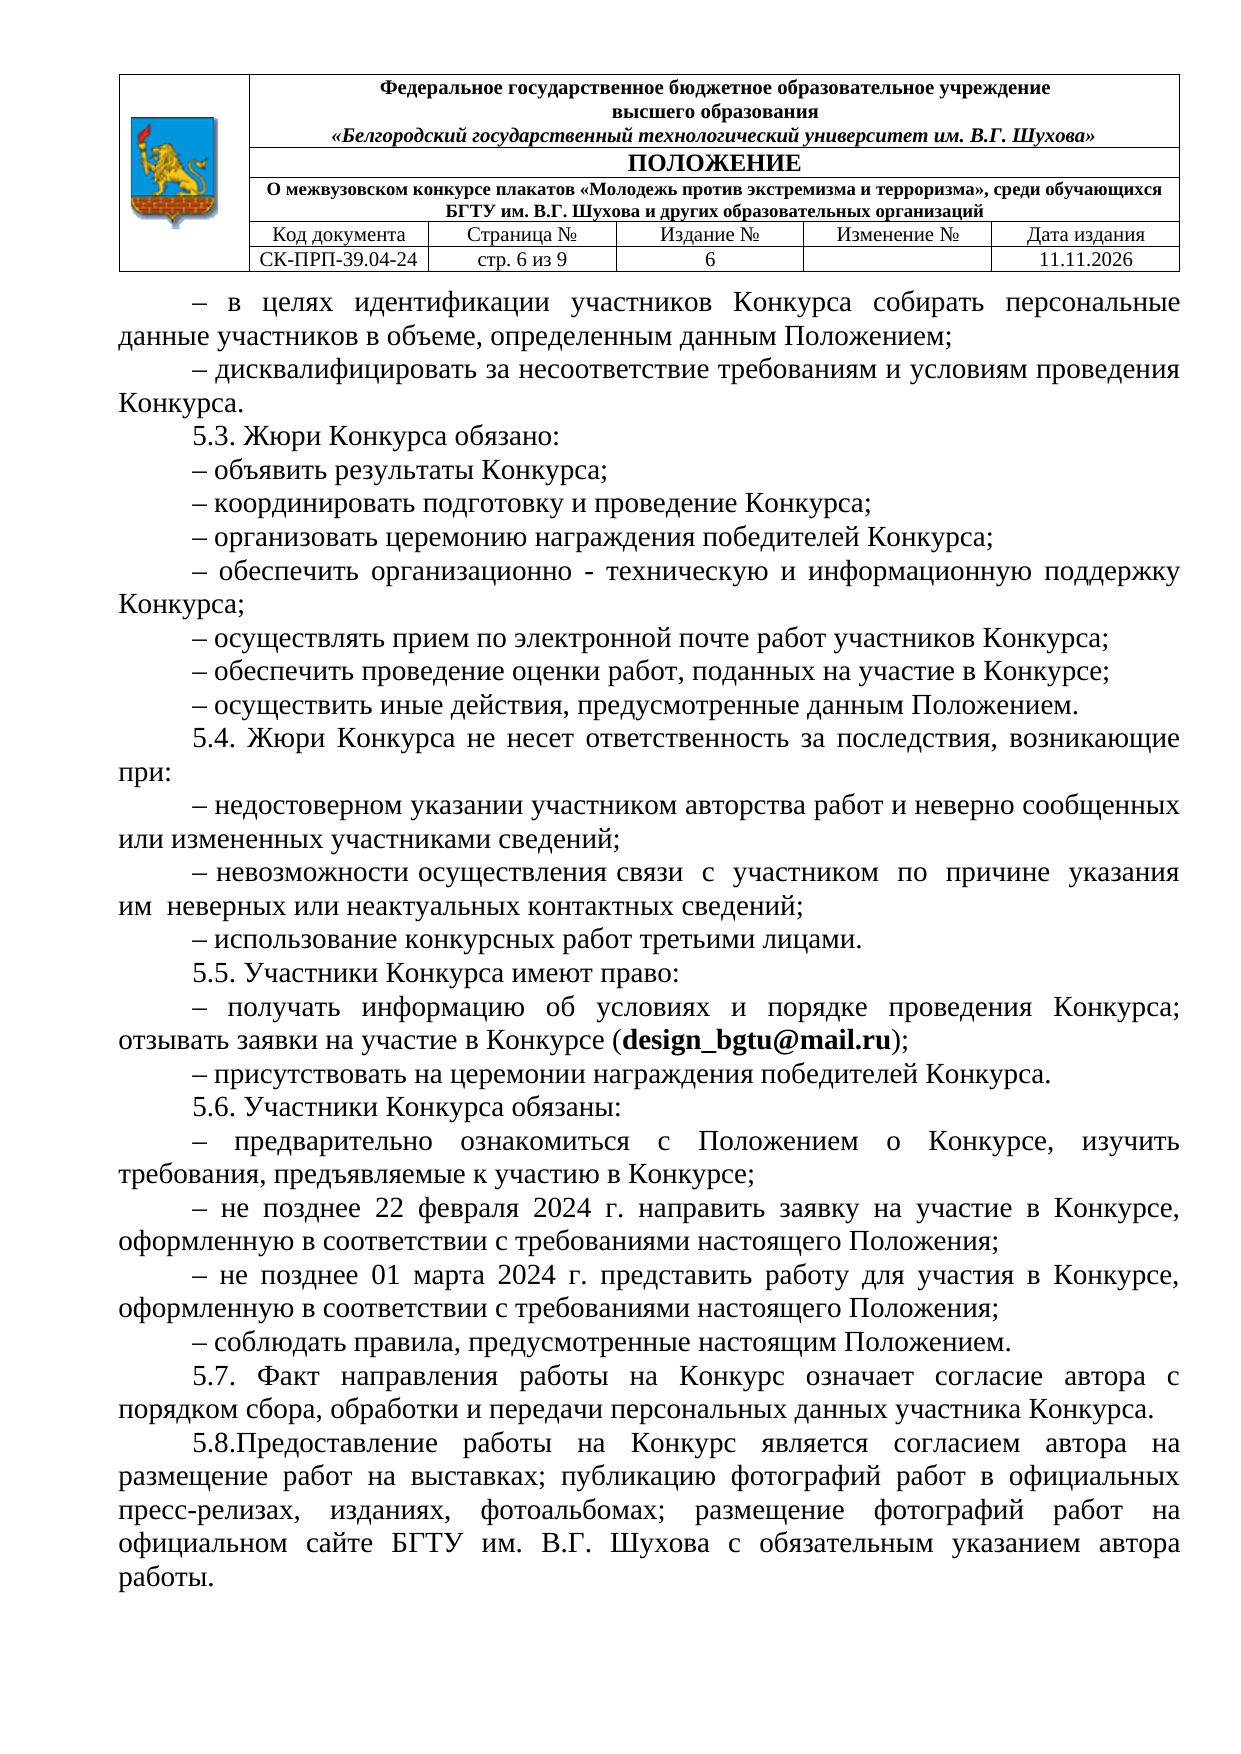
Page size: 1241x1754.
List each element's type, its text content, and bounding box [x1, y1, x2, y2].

text – в целях идентификации участников Конкурса собирать персональные данные участников в объеме, определенным данным Положением; [118, 284, 1181, 351]
text – дисквалифицировать за несоответствие требованиям и условиям проведения Конкурса. [118, 351, 1181, 418]
text 5.5. Участники Конкурса имеют право: [118, 955, 1181, 989]
text – организовать церемонию награждения победителей Конкурса; [118, 519, 1181, 553]
text – использование конкурсных работ третьими лицами. [118, 922, 1181, 955]
text – соблюдать правила, предусмотренные настоящим Положением. [118, 1324, 1181, 1358]
text – координировать подготовку и проведение Конкурса; [118, 486, 1181, 519]
text – невозможности осуществления связи с участником по причине указания им неверных или неактуальных контактных сведений; [118, 854, 1181, 922]
text 5.8.Предоставление работы на Конкурс является согласием автора на размещение работ на выставках; публикацию фотографий работ в официальных пресс-релизах, изданиях, фотоальбомах; размещение фотографий работ на официальном сайте БГТУ им. В.Г. Шухова с обязательным указанием автора работы. [118, 1425, 1181, 1592]
text – присутствовать на церемонии награждения победителей Конкурса. [118, 1056, 1181, 1089]
text – получать информацию об условиях и порядке проведения Конкурса; отзывать заявки на участие в Конкурсе (design_bgtu@mail.ru); [118, 989, 1181, 1056]
text – предварительно ознакомиться с Положением о Конкурсе, изучить требования, предъявляемые к участию в Конкурсе; [118, 1123, 1181, 1190]
text 5.6. Участники Конкурса обязаны: [118, 1089, 1181, 1123]
text – не позднее 22 февраля 2024 г. направить заявку на участие в Конкурсе, оформленную в соответствии с требованиями настоящего Положения; [118, 1190, 1181, 1257]
text 5.3. Жюри Конкурса обязано: [118, 418, 1181, 452]
text – обеспечить проведение оценки работ, поданных на участие в Конкурсе; [118, 653, 1181, 687]
text 5.7. Факт направления работы на Конкурс означает согласие автора с порядком сбора, обработки и передачи персональных данных участника Конкурса. [118, 1358, 1181, 1425]
text 5.4. Жюри Конкурса не несет ответственность за последствия, возникающие при: [118, 720, 1181, 787]
text – недостоверном указании участником авторства работ и неверно сообщенных или измененных участниками сведений; [118, 787, 1181, 854]
text – обеспечить организационно - техническую и информационную поддержку Конкурса; [118, 553, 1181, 620]
picture [130, 117, 219, 229]
text – осуществить иные действия, предусмотренные данным Положением. [118, 687, 1181, 720]
text – осуществлять прием по электронной почте работ участников Конкурса; [118, 620, 1181, 653]
text – не позднее 01 марта 2024 г. представить работу для участия в Конкурсе, оформленную в соответствии с требованиями настоящего Положения; [118, 1257, 1181, 1324]
text – объявить результаты Конкурса; [118, 452, 1181, 486]
